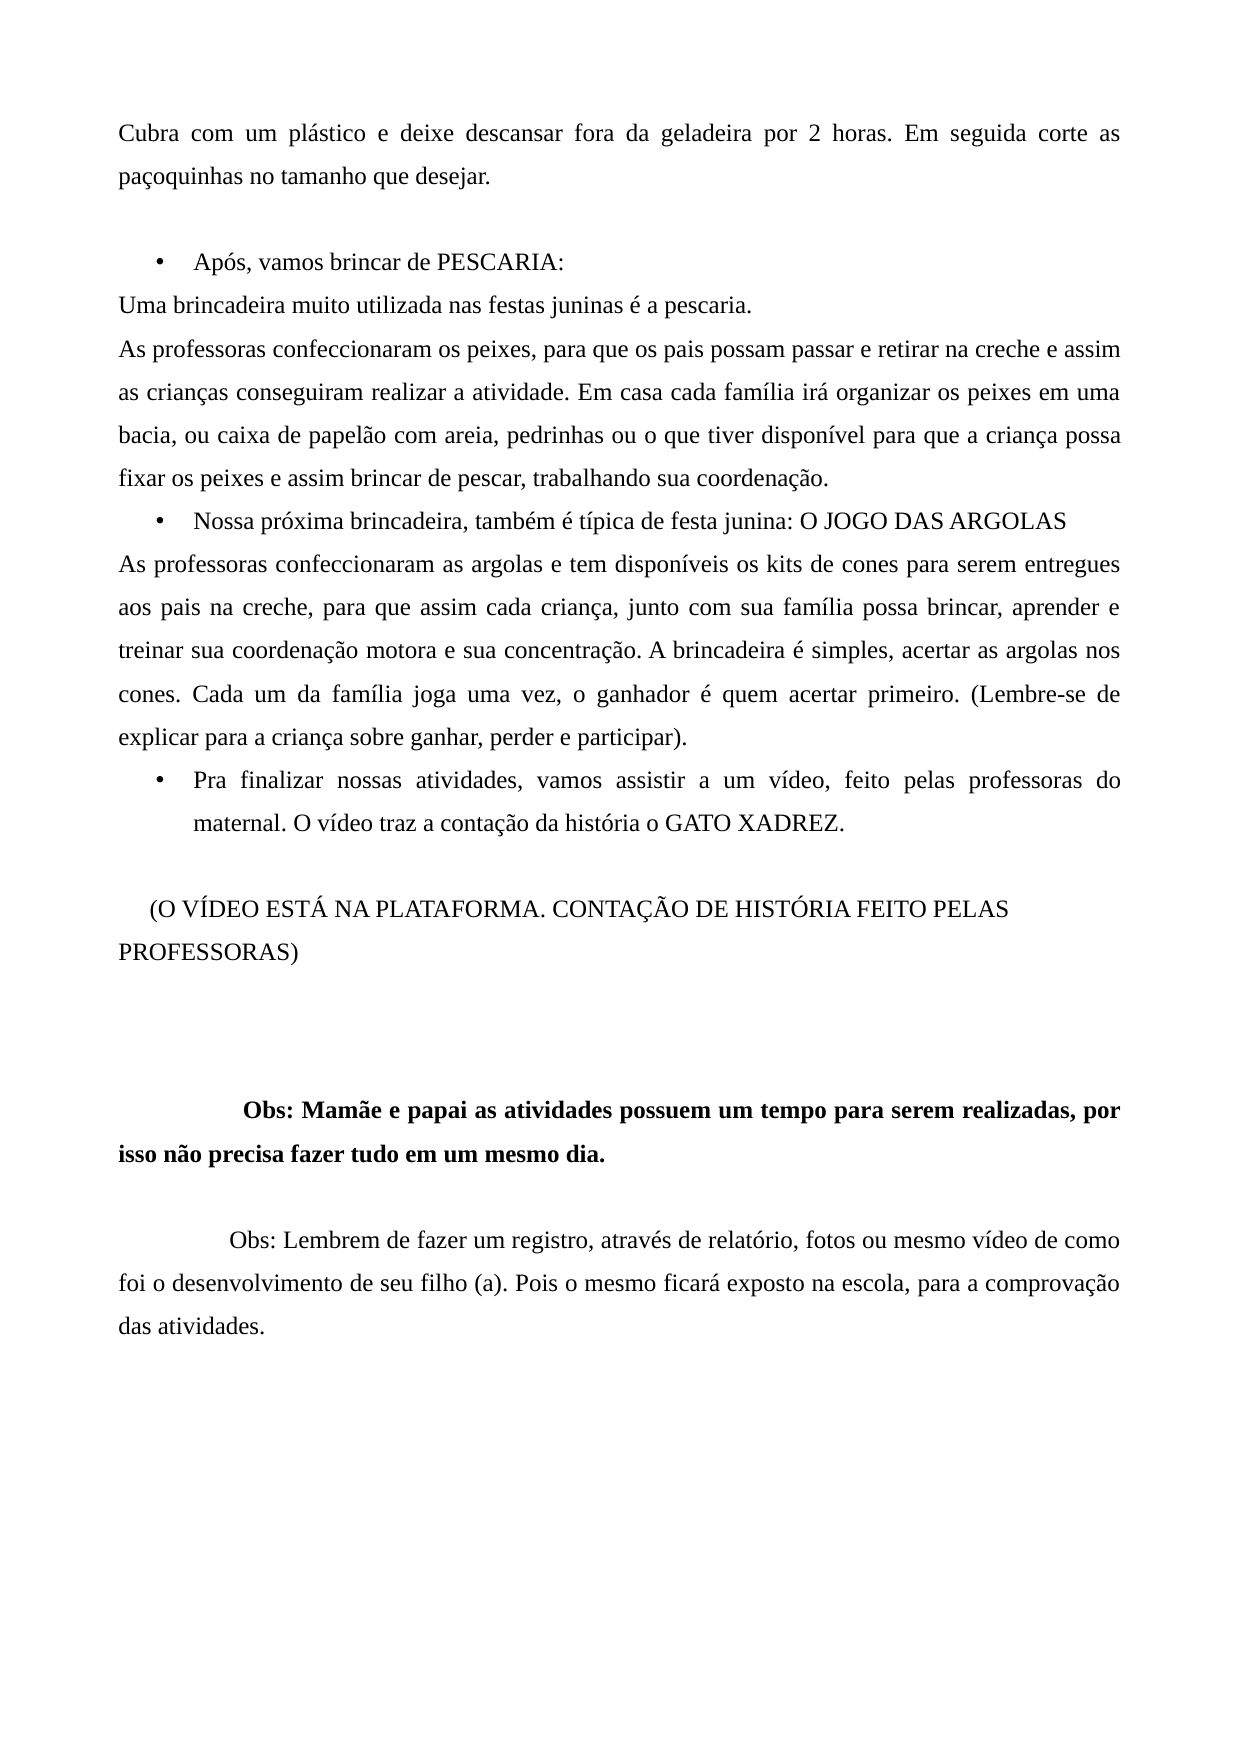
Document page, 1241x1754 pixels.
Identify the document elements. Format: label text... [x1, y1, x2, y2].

list Após, vamos brincar de PESCARIA: [156, 247, 1122, 276]
list Pra finalizar nossas atividades, vamos assistir a um vídeo, feito pelas professoras do maternal. O vídeo traz a contação da história o GATO XADREZ. [156, 765, 1122, 837]
text As professoras confeccionaram os peixes, para que os pais possam passar e retirar na creche e assim as crianças conseguiram realizar a atividade. Em casa cada família irá organizar os peixes em uma bacia, ou caixa de papelão com areia, pedrinhas ou o que tiver disponível para que a criança possa fixar os peixes e assim brincar de pescar, trabalhando sua coordenação. [118, 334, 1122, 492]
text As professoras confeccionaram as argolas e tem disponíveis os kits de cones para serem entregues aos pais na creche, para que assim cada criança, junto com sua família possa brincar, aprender e treinar sua coordenação motora e sua concentração. A brincadeira é simples, acertar as argolas nos cones. Cada um da família joga uma vez, o ganhador é quem acertar primeiro. (Lembre-se de explicar para a criança sobre ganhar, perder e participar). [118, 549, 1122, 751]
list Nossa próxima brincadeira, também é típica de festa junina: O JOGO DAS ARGOLAS [156, 506, 1122, 535]
text (O VÍDEO ESTÁ NA PLATAFORMA. CONTAÇÃO DE HISTÓRIA FEITO PELAS PROFESSORAS) [118, 894, 1122, 966]
text Uma brincadeira muito utilizada nas festas juninas é a pescaria. [118, 291, 1122, 319]
text Obs: Lembrem de fazer um registro, através de relatório, fotos ou mesmo vídeo de como foi o desenvolvimento de seu filho (a). Pois o mesmo ficará exposto na escola, para a comprovação das atividades. [118, 1225, 1122, 1340]
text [118, 118, 1122, 190]
text Obs: Mamãe e papai as atividades possuem um tempo para serem realizadas, por isso não precisa fazer tudo em um mesmo dia. [118, 1096, 1122, 1167]
